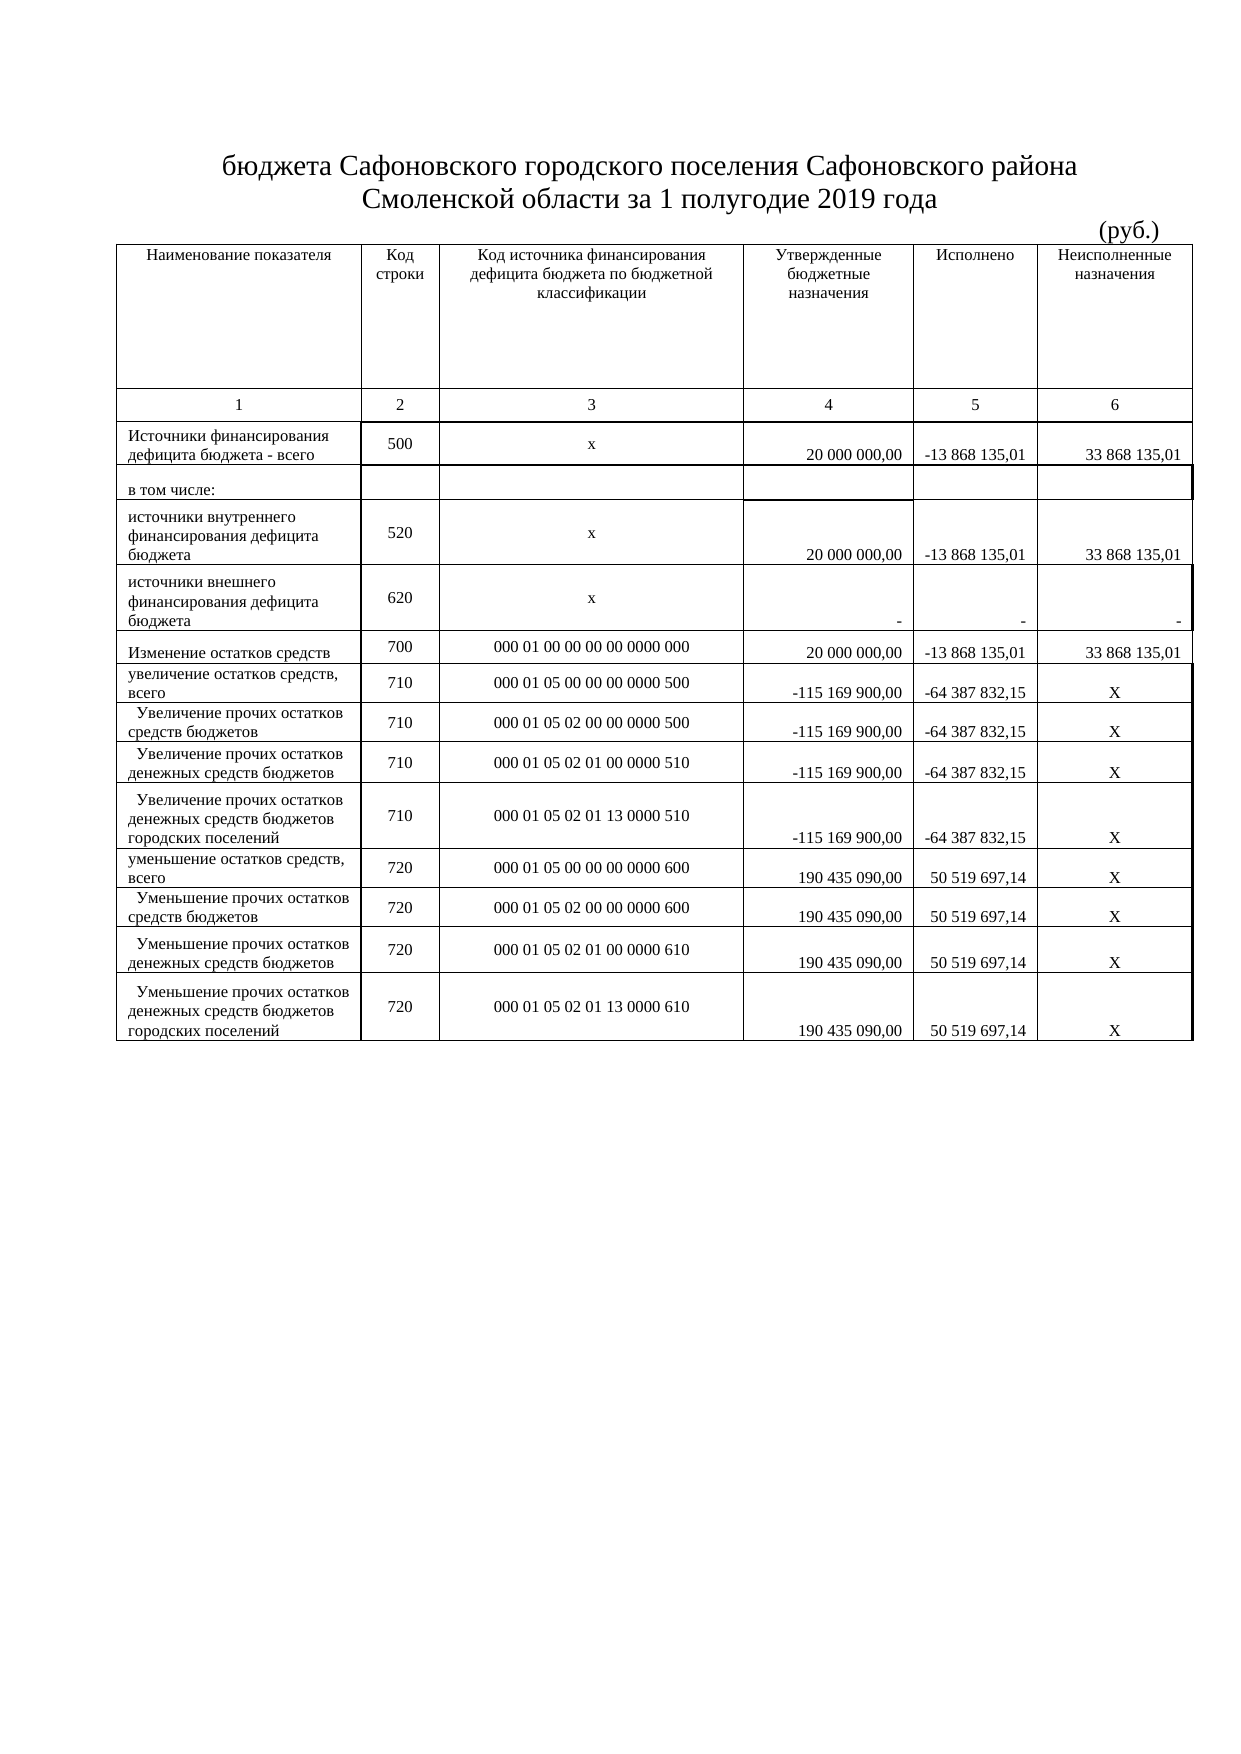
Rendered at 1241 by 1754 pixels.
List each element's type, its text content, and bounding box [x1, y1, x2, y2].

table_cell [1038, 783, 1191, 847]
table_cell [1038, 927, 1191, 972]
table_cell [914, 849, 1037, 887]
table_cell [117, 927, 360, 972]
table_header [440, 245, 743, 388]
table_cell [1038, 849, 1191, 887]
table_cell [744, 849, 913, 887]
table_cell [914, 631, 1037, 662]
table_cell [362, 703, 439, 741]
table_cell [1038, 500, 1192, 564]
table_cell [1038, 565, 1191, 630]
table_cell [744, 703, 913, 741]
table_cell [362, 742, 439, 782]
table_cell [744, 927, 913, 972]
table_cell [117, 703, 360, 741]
text Смоленской области за 1 полугодие 2019 года [118, 181, 1181, 215]
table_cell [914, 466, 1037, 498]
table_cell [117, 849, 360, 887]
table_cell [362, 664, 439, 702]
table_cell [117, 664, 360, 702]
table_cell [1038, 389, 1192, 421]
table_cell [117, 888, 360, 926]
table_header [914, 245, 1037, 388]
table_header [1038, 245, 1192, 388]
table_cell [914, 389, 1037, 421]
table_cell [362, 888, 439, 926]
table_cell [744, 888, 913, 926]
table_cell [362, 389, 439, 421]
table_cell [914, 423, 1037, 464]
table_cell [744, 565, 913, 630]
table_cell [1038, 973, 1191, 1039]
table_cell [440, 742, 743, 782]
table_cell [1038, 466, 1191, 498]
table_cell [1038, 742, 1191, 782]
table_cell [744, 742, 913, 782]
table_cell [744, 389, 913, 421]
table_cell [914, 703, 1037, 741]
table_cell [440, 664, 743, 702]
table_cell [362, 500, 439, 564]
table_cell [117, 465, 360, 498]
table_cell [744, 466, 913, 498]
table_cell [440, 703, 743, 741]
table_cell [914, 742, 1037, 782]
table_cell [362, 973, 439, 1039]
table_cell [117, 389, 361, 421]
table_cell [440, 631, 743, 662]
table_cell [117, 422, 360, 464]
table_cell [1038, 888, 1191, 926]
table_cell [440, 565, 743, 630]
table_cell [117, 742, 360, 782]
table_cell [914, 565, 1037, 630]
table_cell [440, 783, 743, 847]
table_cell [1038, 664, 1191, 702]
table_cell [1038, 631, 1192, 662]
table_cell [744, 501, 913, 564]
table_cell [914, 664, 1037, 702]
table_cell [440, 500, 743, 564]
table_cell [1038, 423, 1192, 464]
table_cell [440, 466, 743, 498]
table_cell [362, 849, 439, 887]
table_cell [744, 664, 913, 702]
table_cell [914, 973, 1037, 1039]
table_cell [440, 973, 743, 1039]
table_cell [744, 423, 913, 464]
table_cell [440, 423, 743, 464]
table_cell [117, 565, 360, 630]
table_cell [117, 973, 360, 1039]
text бюджета Сафоновского городского поселения Сафоновского района [118, 148, 1181, 181]
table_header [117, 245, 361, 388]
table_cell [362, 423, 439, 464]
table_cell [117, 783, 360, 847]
text (руб.) [1003, 215, 1181, 243]
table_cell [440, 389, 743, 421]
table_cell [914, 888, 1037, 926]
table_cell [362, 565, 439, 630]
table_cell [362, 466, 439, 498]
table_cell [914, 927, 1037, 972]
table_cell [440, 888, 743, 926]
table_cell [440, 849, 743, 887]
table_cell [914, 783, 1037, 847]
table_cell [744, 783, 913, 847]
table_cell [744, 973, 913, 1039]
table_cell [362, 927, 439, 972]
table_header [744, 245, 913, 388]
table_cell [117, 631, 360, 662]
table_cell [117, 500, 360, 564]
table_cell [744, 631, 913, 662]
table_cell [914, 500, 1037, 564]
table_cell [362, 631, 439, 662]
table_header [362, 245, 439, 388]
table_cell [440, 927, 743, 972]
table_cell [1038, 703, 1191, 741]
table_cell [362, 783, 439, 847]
